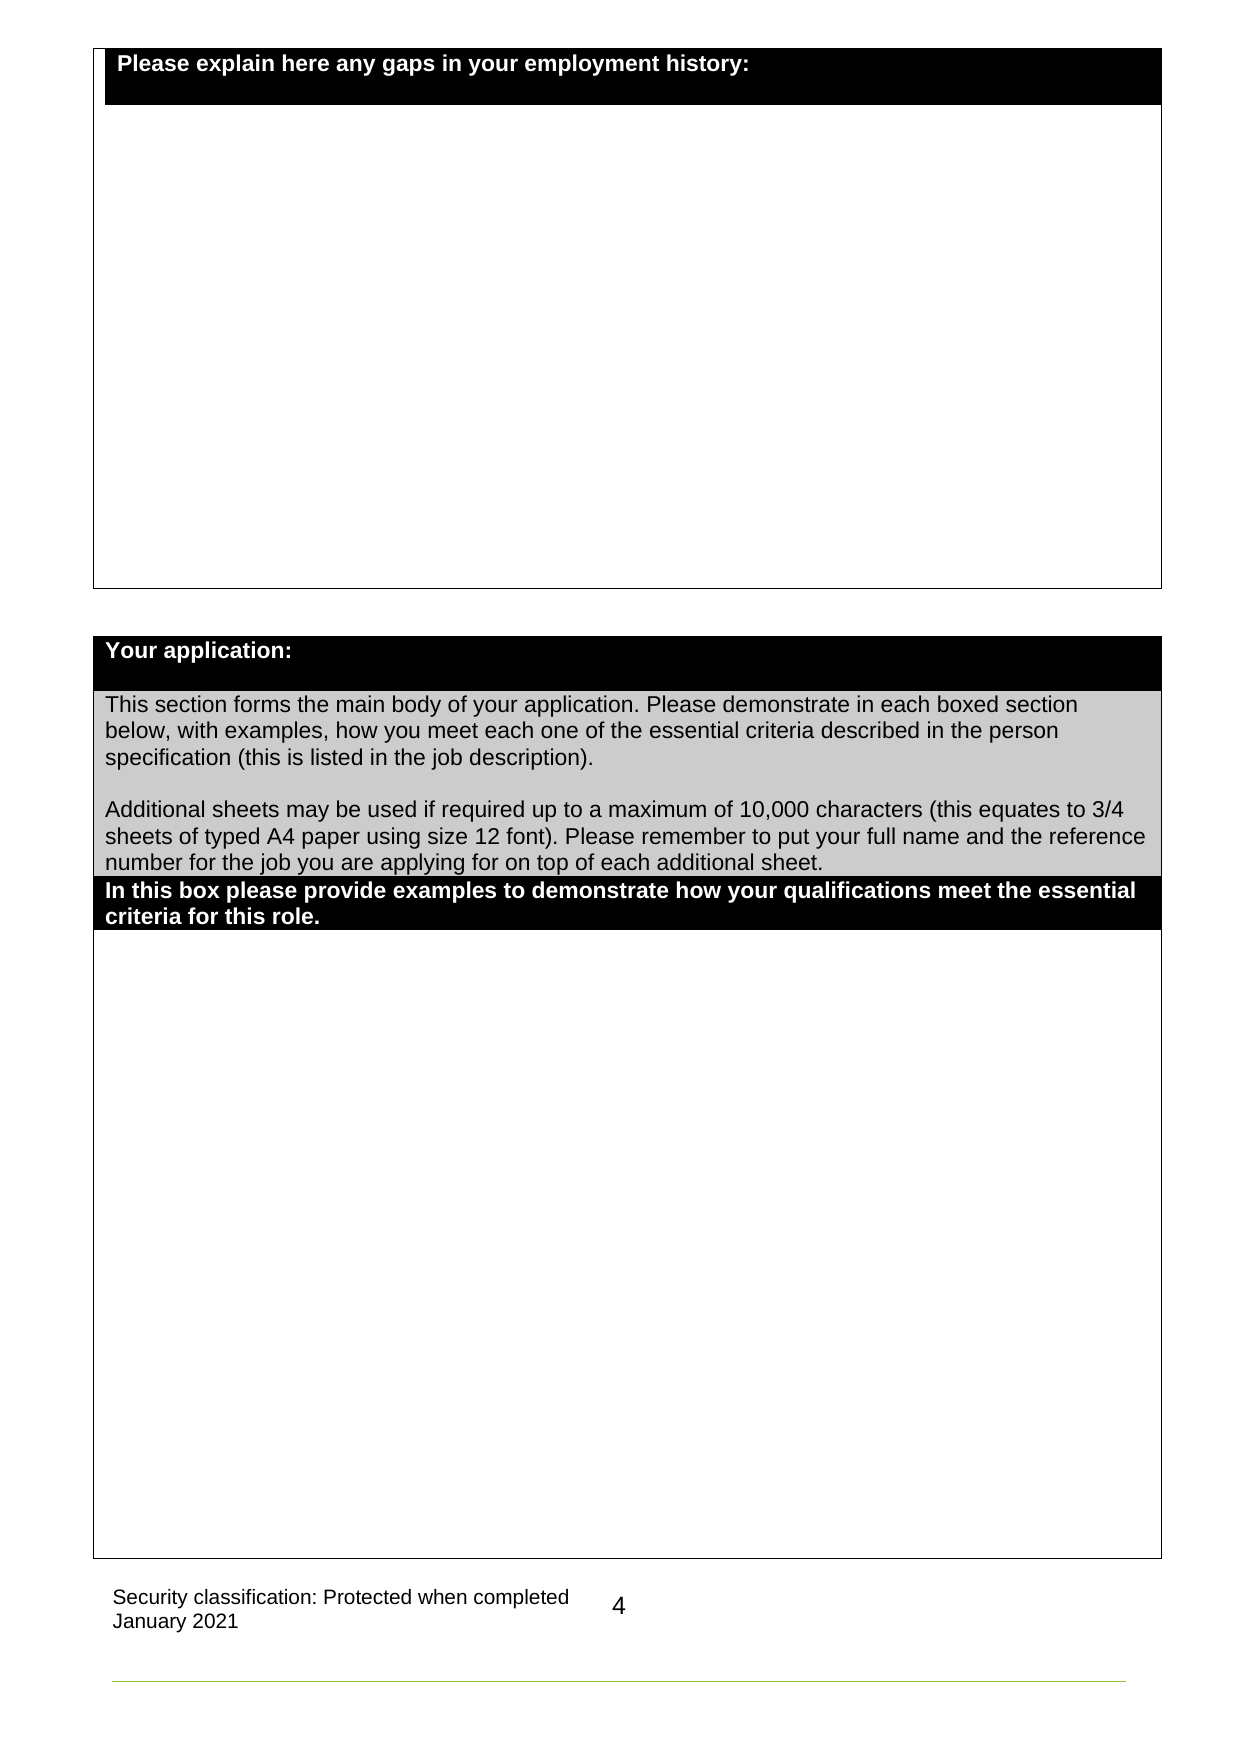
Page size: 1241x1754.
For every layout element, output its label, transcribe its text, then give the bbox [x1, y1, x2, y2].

table_cell [94, 930, 1161, 1558]
table_cell [94, 49, 1161, 588]
table_header Your application: [94, 637, 1161, 690]
table_cell In this box please provide examples to demonstrate how your qualifications meet the essential criteria for this role. [94, 877, 1161, 929]
table_cell This section forms the main body of your application. Please demonstrate in each boxed section below, with examples, how you meet each one of the essential criteria described in the person specification (this is listed in the job description). Additional sheets may be used if required up to a maximum of 10,000 characters (this equates to 3/4 sheets of typed A4 paper using size 12 font). Please remember to put your full name and the reference number for the job you are applying for on top of each additional sheet. [94, 691, 1161, 876]
